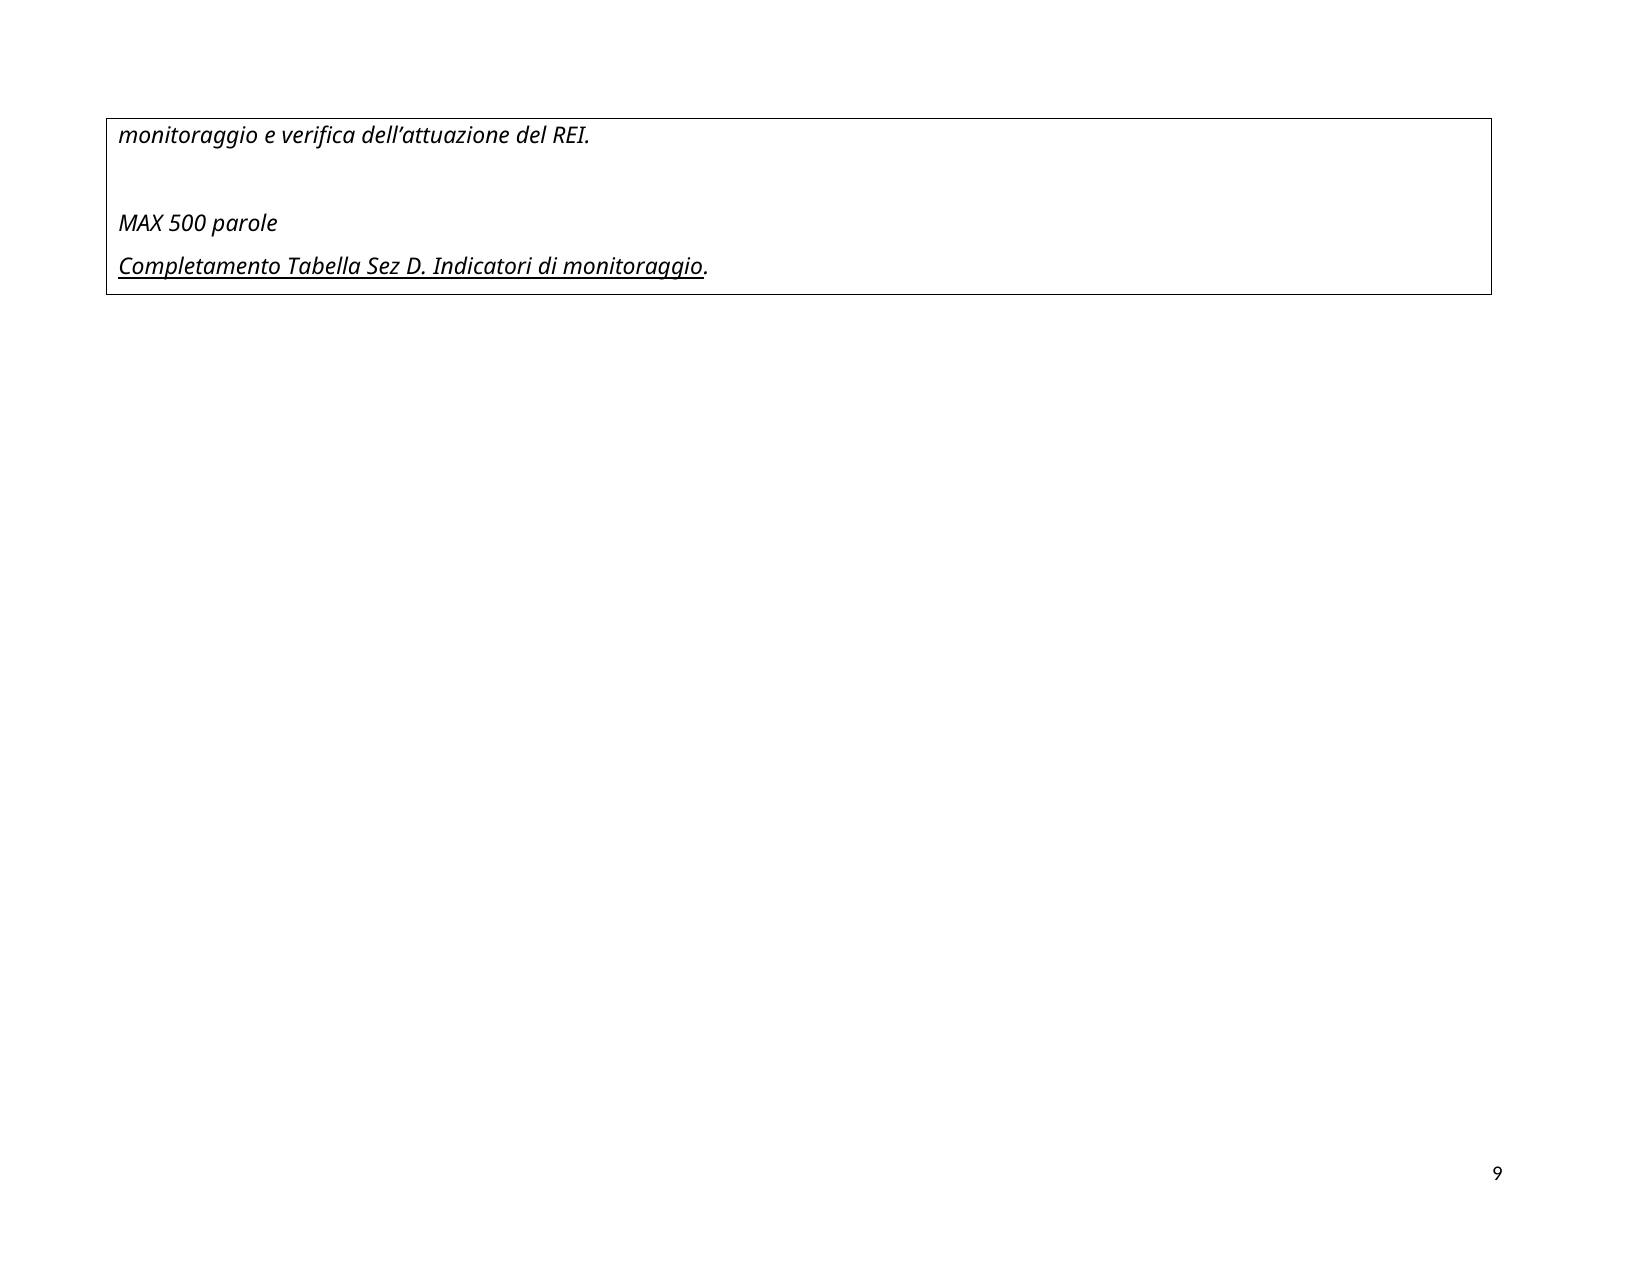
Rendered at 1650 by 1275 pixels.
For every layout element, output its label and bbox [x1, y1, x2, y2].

table_cell [107, 119, 1491, 294]
